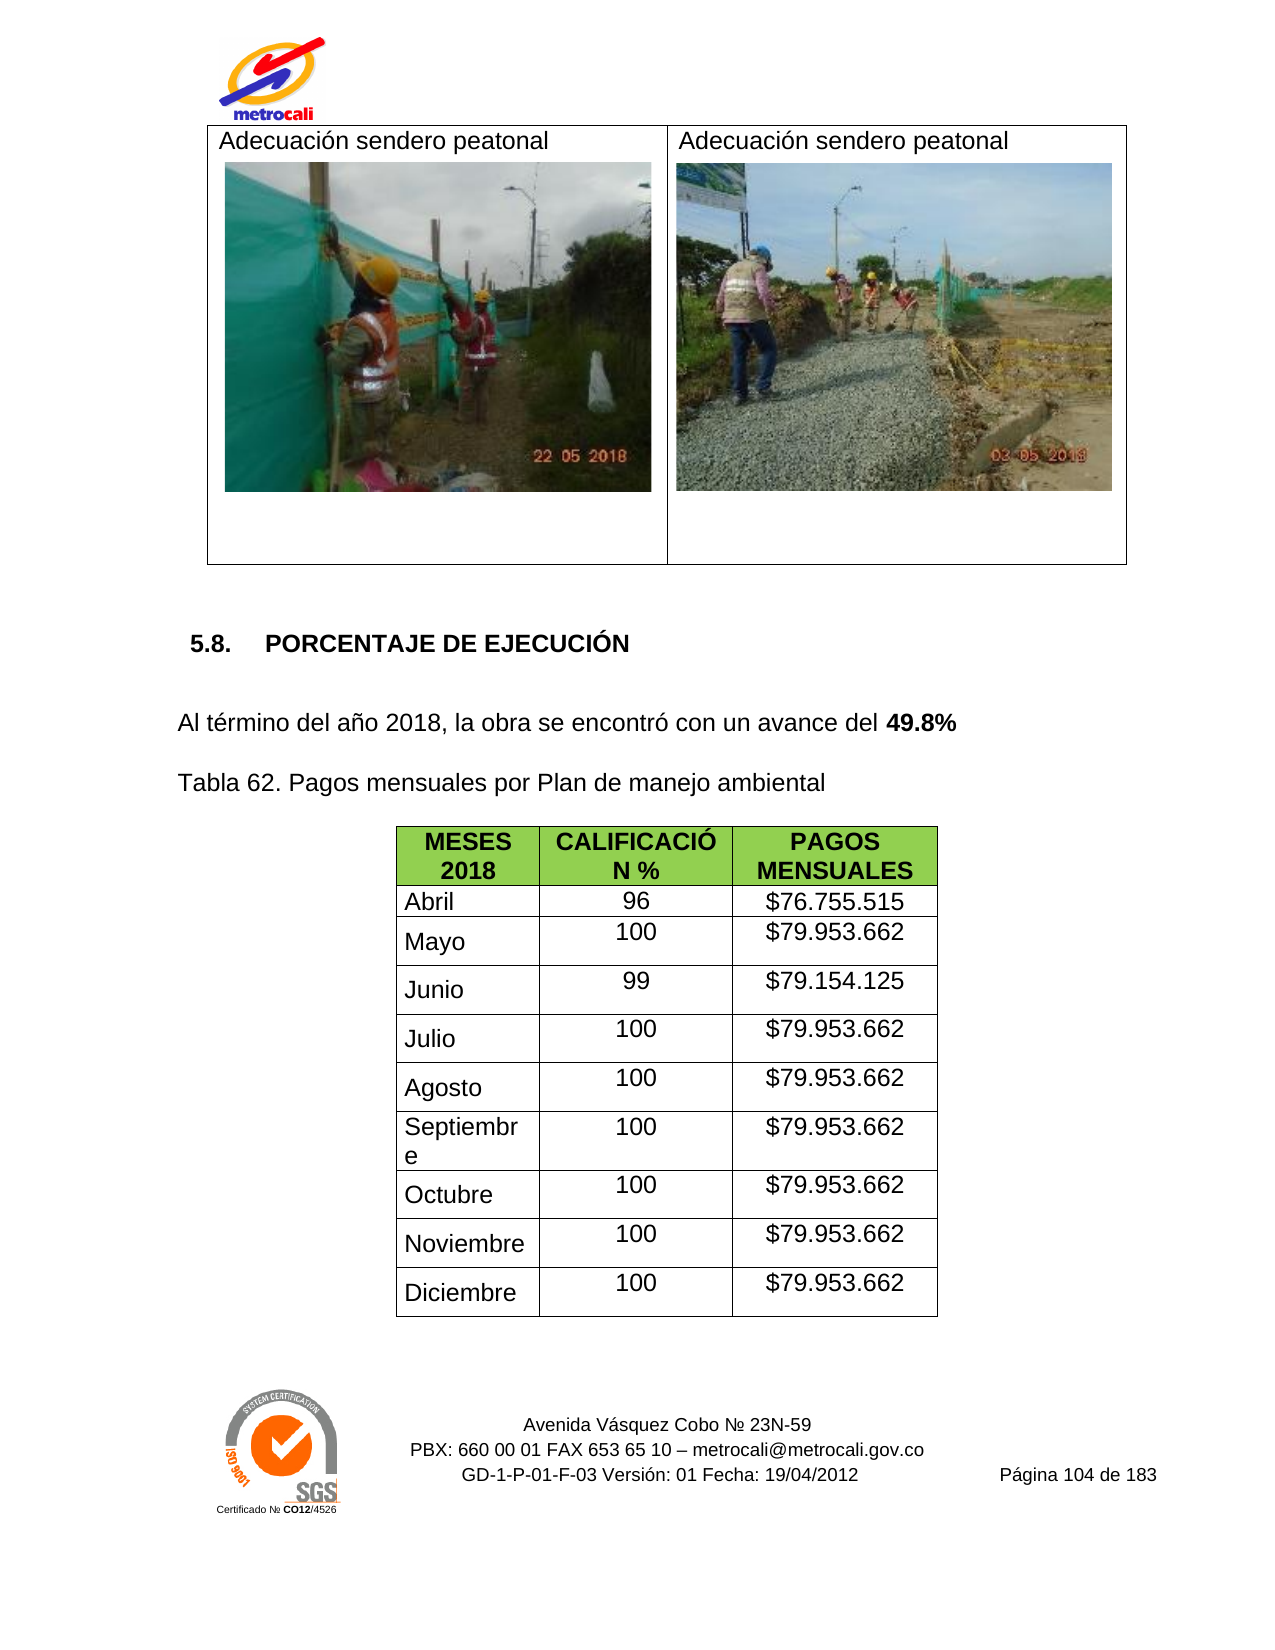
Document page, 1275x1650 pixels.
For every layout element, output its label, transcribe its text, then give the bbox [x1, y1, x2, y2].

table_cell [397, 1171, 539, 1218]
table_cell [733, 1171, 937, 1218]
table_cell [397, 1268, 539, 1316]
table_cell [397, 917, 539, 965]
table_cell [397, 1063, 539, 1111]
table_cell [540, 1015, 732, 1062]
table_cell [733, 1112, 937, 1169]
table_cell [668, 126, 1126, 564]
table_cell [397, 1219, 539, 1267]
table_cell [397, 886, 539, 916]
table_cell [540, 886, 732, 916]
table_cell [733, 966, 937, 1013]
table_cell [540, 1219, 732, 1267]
picture [224, 162, 652, 492]
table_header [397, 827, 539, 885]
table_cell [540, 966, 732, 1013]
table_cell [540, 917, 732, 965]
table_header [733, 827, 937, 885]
text Tabla 62. Pagos mensuales por Plan de manejo ambiental [177, 768, 1157, 797]
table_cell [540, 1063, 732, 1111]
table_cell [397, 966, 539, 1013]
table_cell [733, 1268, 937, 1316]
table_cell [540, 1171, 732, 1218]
picture [225, 1389, 340, 1502]
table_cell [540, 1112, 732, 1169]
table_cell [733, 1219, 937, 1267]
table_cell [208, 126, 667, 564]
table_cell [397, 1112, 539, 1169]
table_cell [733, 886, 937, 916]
picture [219, 37, 327, 123]
text Al término del año 2018, la obra se encontró con un avance del 49.8% [177, 708, 1157, 737]
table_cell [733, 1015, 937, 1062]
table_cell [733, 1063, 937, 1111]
picture [676, 163, 1112, 491]
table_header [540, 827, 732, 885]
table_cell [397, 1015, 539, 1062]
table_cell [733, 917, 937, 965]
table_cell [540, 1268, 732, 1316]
subtitle PORCENTAJE DE EJECUCIÓN [190, 629, 1157, 658]
